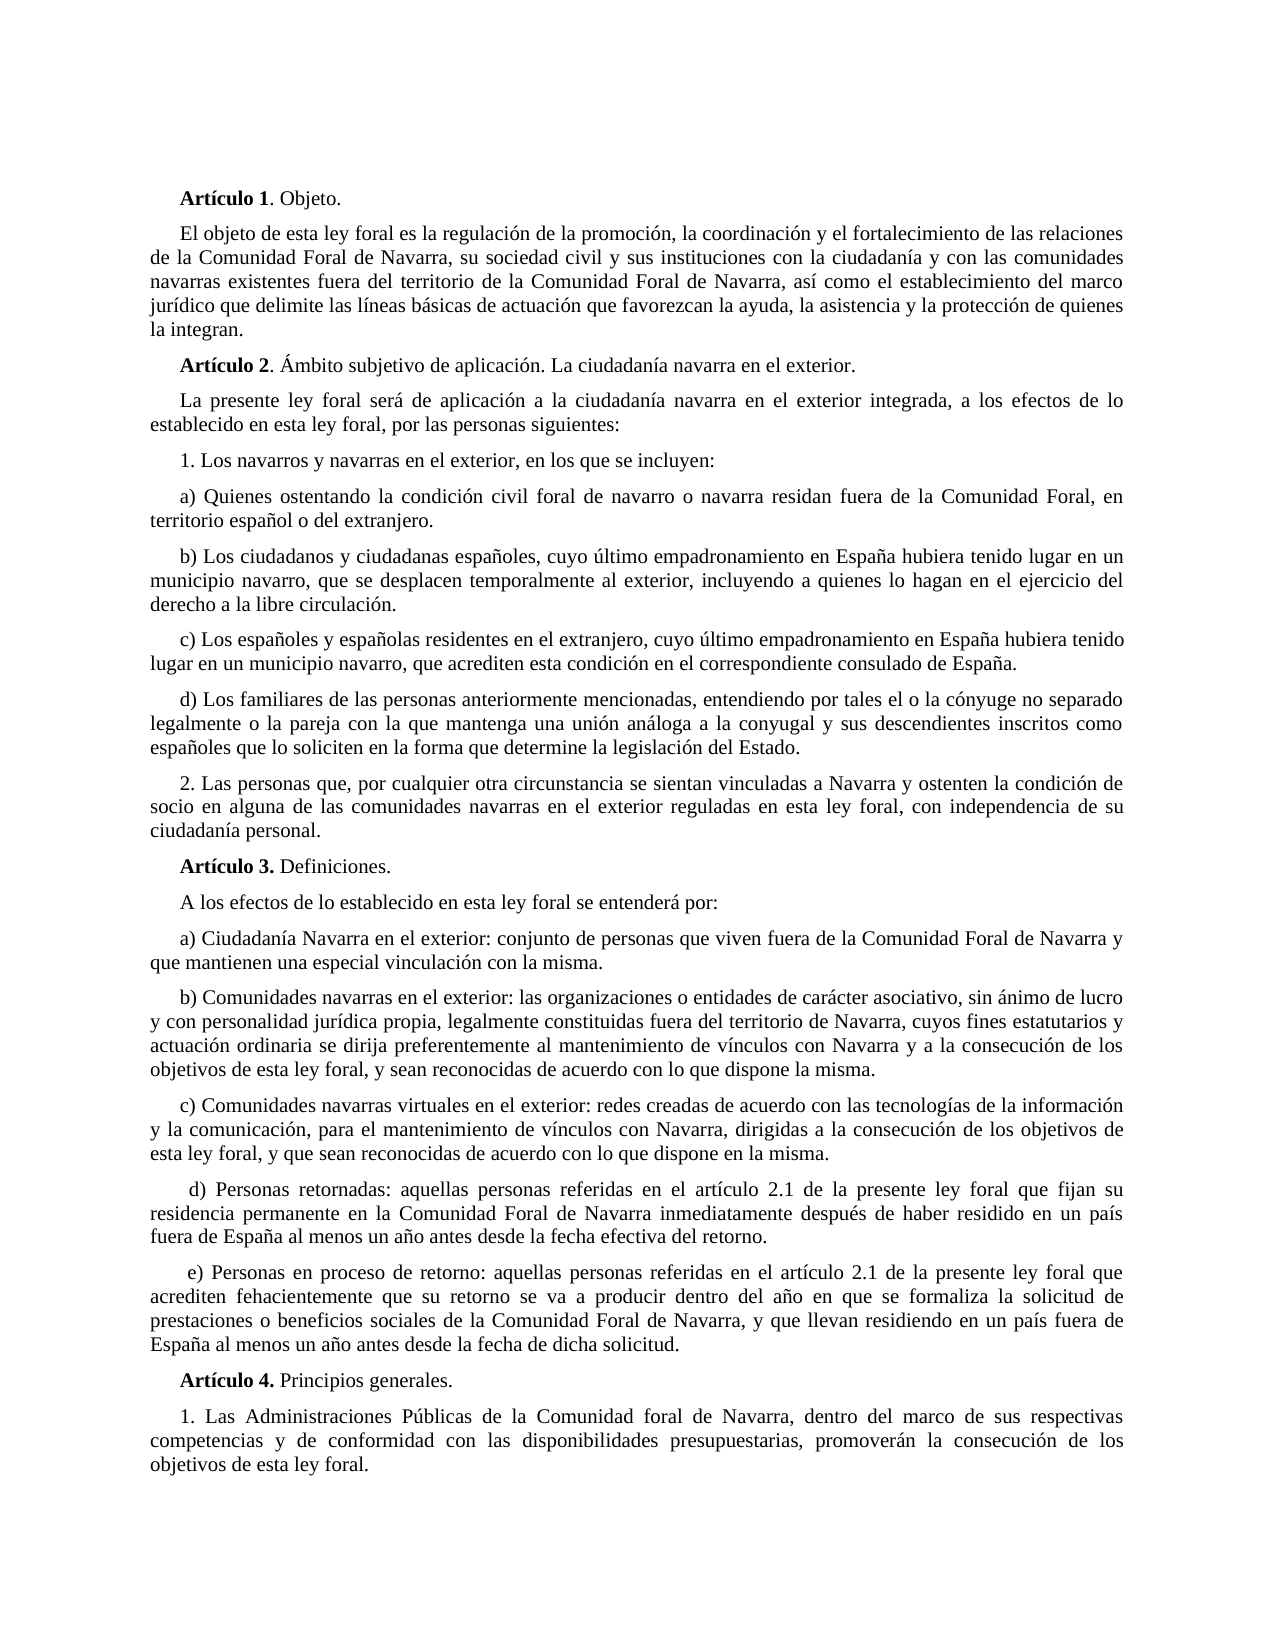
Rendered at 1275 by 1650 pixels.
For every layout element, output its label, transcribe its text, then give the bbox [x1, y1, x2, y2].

text 2. Las personas que, por cualquier otra circunstancia se sientan vinculadas a Navarra y ostenten la condición de socio en alguna de las comunidades navarras en el exterior reguladas en esta ley foral, con independencia de su ciudadanía personal. [150, 771, 1125, 843]
text 1. Las Administraciones Públicas de la Comunidad foral de Navarra, dentro del marco de sus respectivas competencias y de conformidad con las disponibilidades presupuestarias, promoverán la consecución de los objetivos de esta ley foral. [150, 1404, 1125, 1476]
text e) Personas en proceso de retorno: aquellas personas referidas en el artículo 2.1 de la presente ley foral que acrediten fehacientemente que su retorno se va a producir dentro del año en que se formaliza la solicitud de prestaciones o beneficios sociales de la Comunidad Foral de Navarra, y que llevan residiendo en un país fuera de España al menos un año antes desde la fecha de dicha solicitud. [150, 1261, 1125, 1356]
text d) Personas retornadas: aquellas personas referidas en el artículo 2.1 de la presente ley foral que fijan su residencia permanente en la Comunidad Foral de Navarra inmediatamente después de haber residido en un país fuera de España al menos un año antes desde la fecha efectiva del retorno. [150, 1177, 1125, 1249]
text 1. Los navarros y navarras en el exterior, en los que se incluyen: [150, 448, 1125, 472]
text a) Quienes ostentando la condición civil foral de navarro o navarra residan fuera de la Comunidad Foral, en territorio español o del extranjero. [150, 484, 1125, 532]
text c) Los españoles y españolas residentes en el extranjero, cuyo último empadronamiento en España hubiera tenido lugar en un municipio navarro, que acrediten esta condición en el correspondiente consulado de España. [150, 627, 1125, 675]
text b) Comunidades navarras en el exterior: las organizaciones o entidades de carácter asociativo, sin ánimo de lucro y con personalidad jurídica propia, legalmente constituidas fuera del territorio de Navarra, cuyos fines estatutarios y actuación ordinaria se dirija preferentemente al mantenimiento de vínculos con Navarra y a la consecución de los objetivos de esta ley foral, y sean reconocidas de acuerdo con lo que dispone la misma. [150, 986, 1125, 1081]
text b) Los ciudadanos y ciudadanas españoles, cuyo último empadronamiento en España hubiera tenido lugar en un municipio navarro, que se desplacen temporalmente al exterior, incluyendo a quienes lo hagan en el ejercicio del derecho a la libre circulación. [150, 544, 1125, 616]
text Artículo 4. Principios generales. [150, 1368, 1125, 1392]
text d) Los familiares de las personas anteriormente mencionadas, entendiendo por tales el o la cónyuge no separado legalmente o la pareja con la que mantenga una unión análoga a la conyugal y sus descendientes inscritos como españoles que lo soliciten en la forma que determine la legislación del Estado. [150, 687, 1125, 759]
text c) Comunidades navarras virtuales en el exterior: redes creadas de acuerdo con las tecnologías de la información y la comunicación, para el mantenimiento de vínculos con Navarra, dirigidas a la consecución de los objetivos de esta ley foral, y que sean reconocidas de acuerdo con lo que dispone en la misma. [150, 1093, 1125, 1165]
text Artículo 1. Objeto. [150, 186, 1125, 210]
text Artículo 3. Definiciones. [150, 854, 1125, 878]
text Artículo 2. Ámbito subjetivo de aplicación. La ciudadanía navarra en el exterior. [150, 353, 1125, 377]
text El objeto de esta ley foral es la regulación de la promoción, la coordinación y el fortalecimiento de las relaciones de la Comunidad Foral de Navarra, su sociedad civil y sus instituciones con la ciudadanía y con las comunidades navarras existentes fuera del territorio de la Comunidad Foral de Navarra, así como el establecimiento del marco jurídico que delimite las líneas básicas de actuación que favorezcan la ayuda, la asistencia y la protección de quienes la integran. [150, 221, 1125, 341]
text A los efectos de lo establecido en esta ley foral se entenderá por: [150, 890, 1125, 914]
text a) Ciudadanía Navarra en el exterior: conjunto de personas que viven fuera de la Comunidad Foral de Navarra y que mantienen una especial vinculación con la misma. [150, 926, 1125, 974]
text La presente ley foral será de aplicación a la ciudadanía navarra en el exterior integrada, a los efectos de lo establecido en esta ley foral, por las personas siguientes: [150, 389, 1125, 437]
